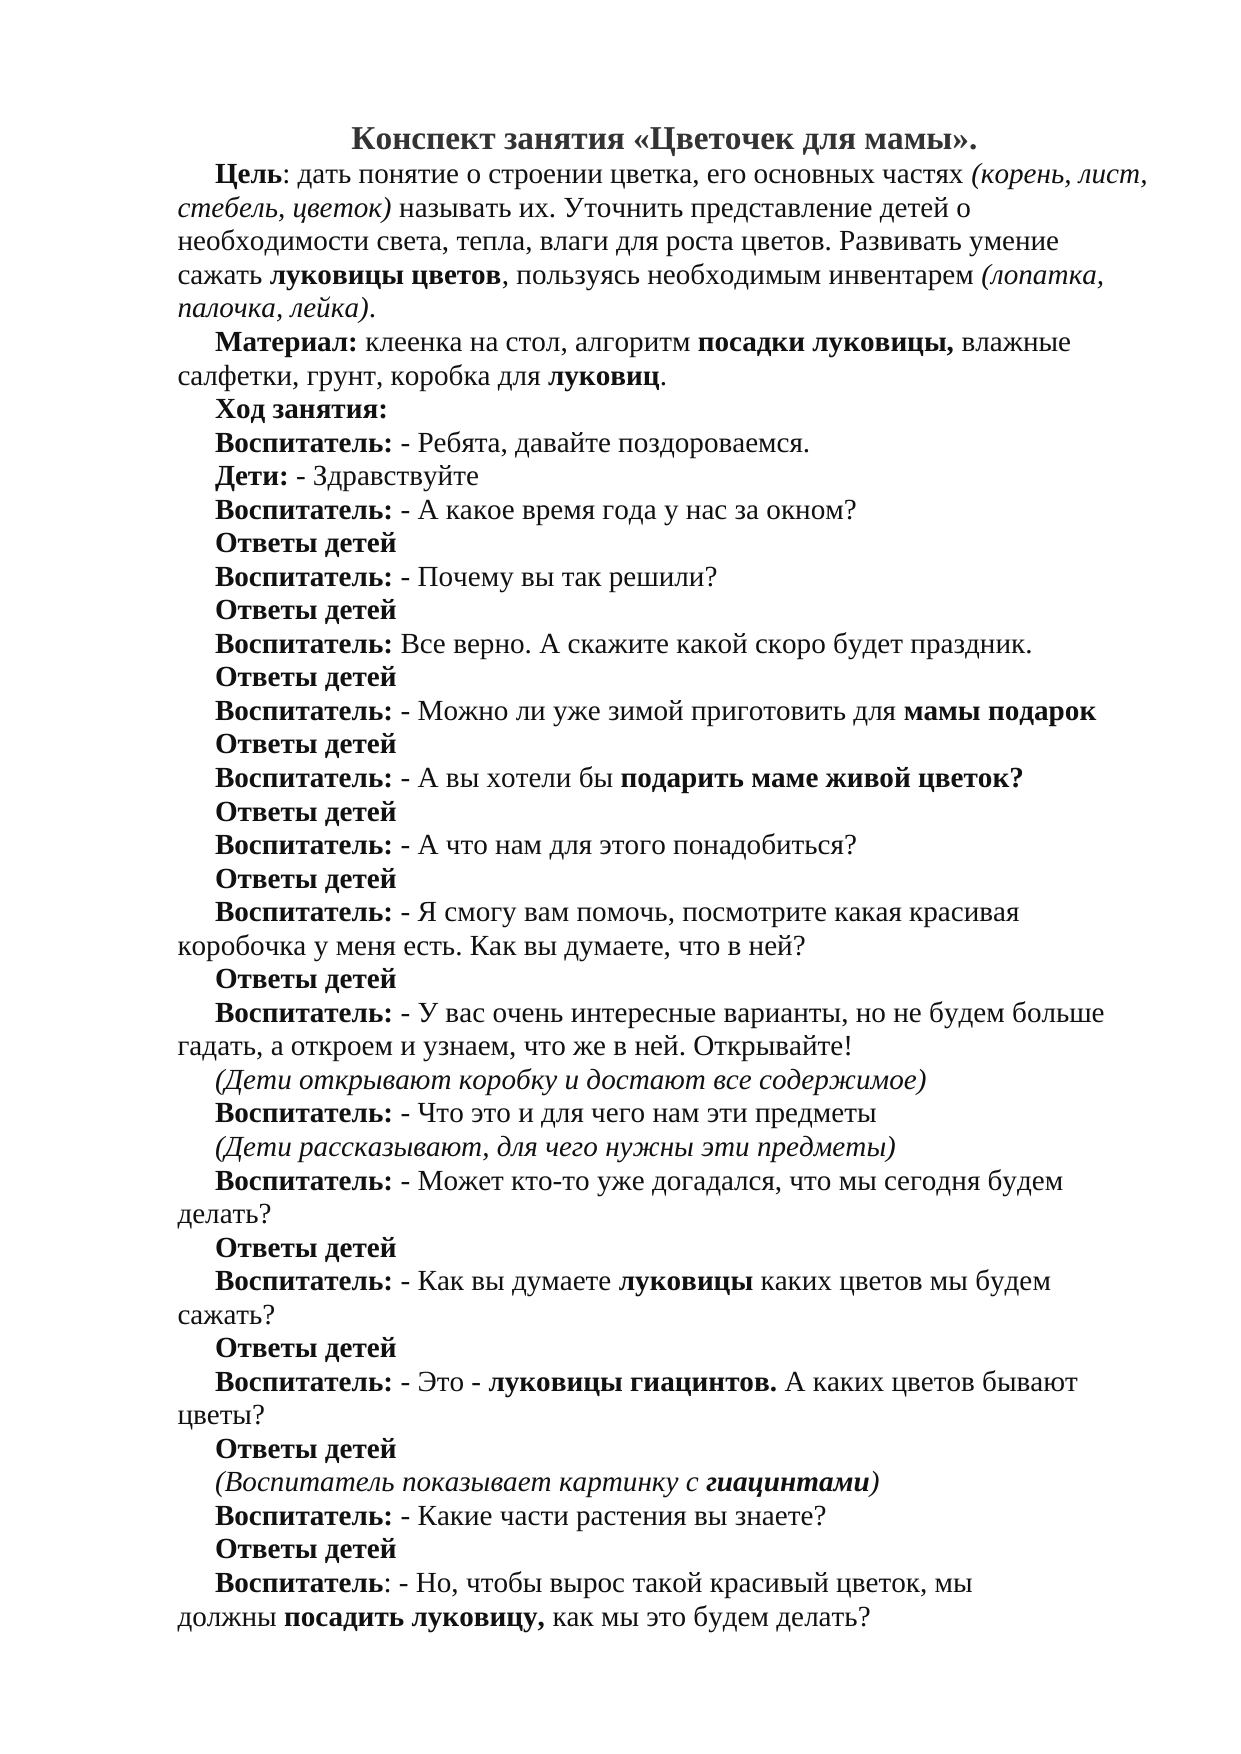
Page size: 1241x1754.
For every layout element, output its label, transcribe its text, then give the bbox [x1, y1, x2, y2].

text Воспитатель: Все верно. А скажите какой скоро будет праздник. [177, 626, 1152, 659]
text (Дети открывают коробку и достают все содержимое) [177, 1062, 1152, 1096]
text Ответы детей [177, 659, 1152, 693]
text Ответы детей [177, 525, 1152, 559]
text Воспитатель: - Что это и для чего нам эти предметы [177, 1096, 1152, 1129]
text Ответы детей [177, 1330, 1152, 1364]
text (Воспитатель показывает картинку с гиацинтами) [177, 1464, 1152, 1498]
text Воспитатель: - Ребята, давайте поздороваемся. [177, 425, 1152, 458]
text Ход занятия: [177, 391, 1152, 425]
text Конспект занятия «Цветочек для мамы». [177, 118, 1152, 156]
text Цель: дать понятие о строении цветка, его основных частях (корень, лист, стебель, цветок) называть их. Уточнить представление детей о необходимости света, тепла, влаги для роста цветов. Развивать умение сажать луковицы цветов, пользуясь необходимым инвентарем (лопатка, палочка, лейка). [177, 156, 1152, 324]
text Дети: - Здравствуйте [177, 458, 1152, 492]
text Ответы детей [177, 794, 1152, 827]
text Воспитатель: - А какое время года у нас за окном? [177, 492, 1152, 525]
text Воспитатель: - Можно ли уже зимой приготовить для мамы подарок [177, 693, 1152, 727]
text Ответы детей [177, 592, 1152, 626]
text Воспитатель: - Это - луковицы гиацинтов. А каких цветов бывают цветы? [177, 1364, 1152, 1431]
text Воспитатель: - Может кто-то уже догадался, что мы сегодня будем делать? [177, 1163, 1152, 1230]
text Воспитатель: - Я смогу вам помочь, посмотрите какая красивая коробочка у меня есть. Как вы думаете, что в ней? [177, 894, 1152, 961]
text Ответы детей [177, 1532, 1152, 1565]
text Воспитатель: - Как вы думаете луковицы каких цветов мы будем сажать? [177, 1263, 1152, 1330]
text Воспитатель: - У вас очень интересные варианты, но не будем больше гадать, а откроем и узнаем, что же в ней. Открывайте! [177, 995, 1152, 1062]
text Материал: клеенка на стол, алгоритм посадки луковицы, влажные салфетки, грунт, коробка для луковиц. [177, 324, 1152, 391]
text Воспитатель: - А что нам для этого понадобиться? [177, 827, 1152, 861]
text Воспитатель: - Почему вы так решили? [177, 559, 1152, 592]
text Ответы детей [177, 1431, 1152, 1464]
text (Дети рассказывают, для чего нужны эти предметы) [177, 1129, 1152, 1163]
text Ответы детей [177, 727, 1152, 760]
text Ответы детей [177, 861, 1152, 894]
text Ответы детей [177, 961, 1152, 995]
text Воспитатель: - Какие части растения вы знаете? [177, 1498, 1152, 1532]
text Воспитатель: - А вы хотели бы подарить маме живой цветок? [177, 760, 1152, 794]
text Воспитатель: - Но, чтобы вырос такой красивый цветок, мы должны посадить луковицу, как мы это будем делать? [177, 1565, 1152, 1632]
text Ответы детей [177, 1230, 1152, 1263]
